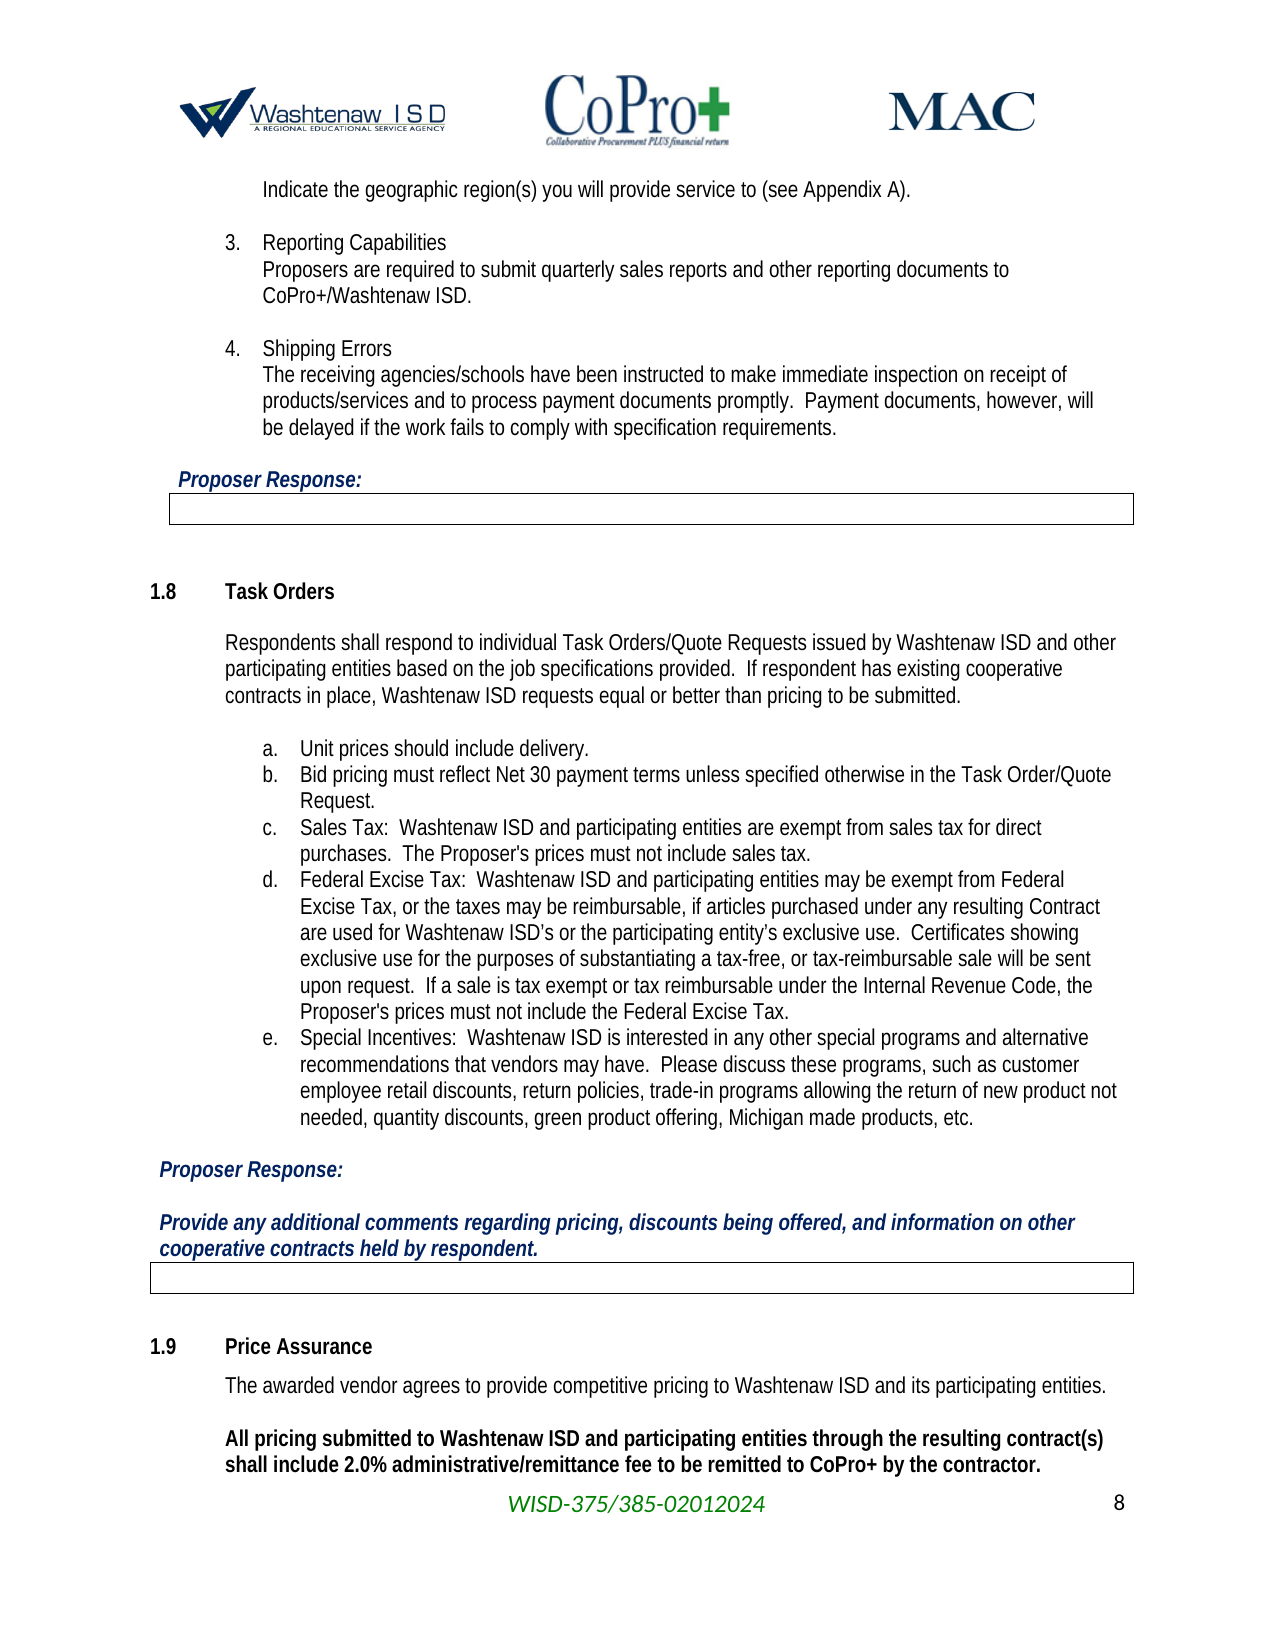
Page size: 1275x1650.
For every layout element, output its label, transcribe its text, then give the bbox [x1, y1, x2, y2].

list Special Incentives: Washtenaw ISD is interested in any other special programs and alternative recommendations that vendors may have. Please discuss these programs, such as customer employee retail discounts, return policies, trade-in programs allowing the return of new product not needed, quantity discounts, green product offering, Michigan made products, etc. [262, 1024, 1125, 1130]
text Provide any additional comments regarding pricing, discounts being offered, and information on other cooperative contracts held by respondent. [159, 1209, 1125, 1262]
picture [544, 75, 730, 149]
text Proposer Response: [178, 466, 1125, 493]
list Unit prices should include delivery. [262, 734, 1125, 761]
subtitle 4. Shipping Errors [150, 334, 1125, 361]
list Federal Excise Tax: Washtenaw ISD and participating entities may be exempt from Federal Excise Tax, or the taxes may be reimbursable, if articles purchased under any resulting Contract are used for Washtenaw ISD’s or the participating entity’s exclusive use. Certificates showing exclusive use for the purposes of substantiating a tax-free, or tax-reimbursable sale will be sent upon request. If a sale is tax exempt or tax reimbursable under the Internal Revenue Code, the Proposer's prices must not include the Federal Excise Tax. [262, 866, 1125, 1024]
text The receiving agencies/schools have been instructed to make immediate inspection on receipt of products/services and to process payment documents promptly. Payment documents, however, will be delayed if the work fails to comply with specification requirements. [262, 361, 1102, 440]
subtitle 1.8 Task Orders [150, 578, 1125, 604]
list Indicate the geographic region(s) you will provide service to (see Appendix A). [262, 176, 1102, 203]
text Proposers are required to submit quarterly sales reports and other reporting documents to CoPro+/Washtenaw ISD. [262, 256, 1102, 308]
subtitle 1.9 Price Assurance [150, 1333, 1125, 1359]
text Respondents shall respond to individual Task Orders/Quote Requests issued by Washtenaw ISD and other participating entities based on the job specifications provided. If respondent has existing cooperative contracts in place, Washtenaw ISD requests equal or better than pricing to be submitted. [225, 629, 1125, 708]
subtitle 3. Reporting Capabilities [150, 229, 1125, 256]
text The awarded vendor agrees to provide competitive pricing to Washtenaw ISD and its participating entities. [225, 1372, 1125, 1398]
list Bid pricing must reflect Net 30 payment terms unless specified otherwise in the Task Order/Quote Request. [262, 761, 1125, 813]
text All pricing submitted to Washtenaw ISD and participating entities through the resulting contract(s) shall include 2.0% administrative/remittance fee to be remitted to CoPro+ by the contractor. [225, 1424, 1125, 1477]
picture [179, 86, 445, 138]
picture [888, 92, 1035, 131]
list Sales Tax: Washtenaw ISD and participating entities are exempt from sales tax for direct purchases. The Proposer's prices must not include sales tax. [262, 813, 1125, 866]
text Proposer Response: [159, 1156, 1125, 1182]
